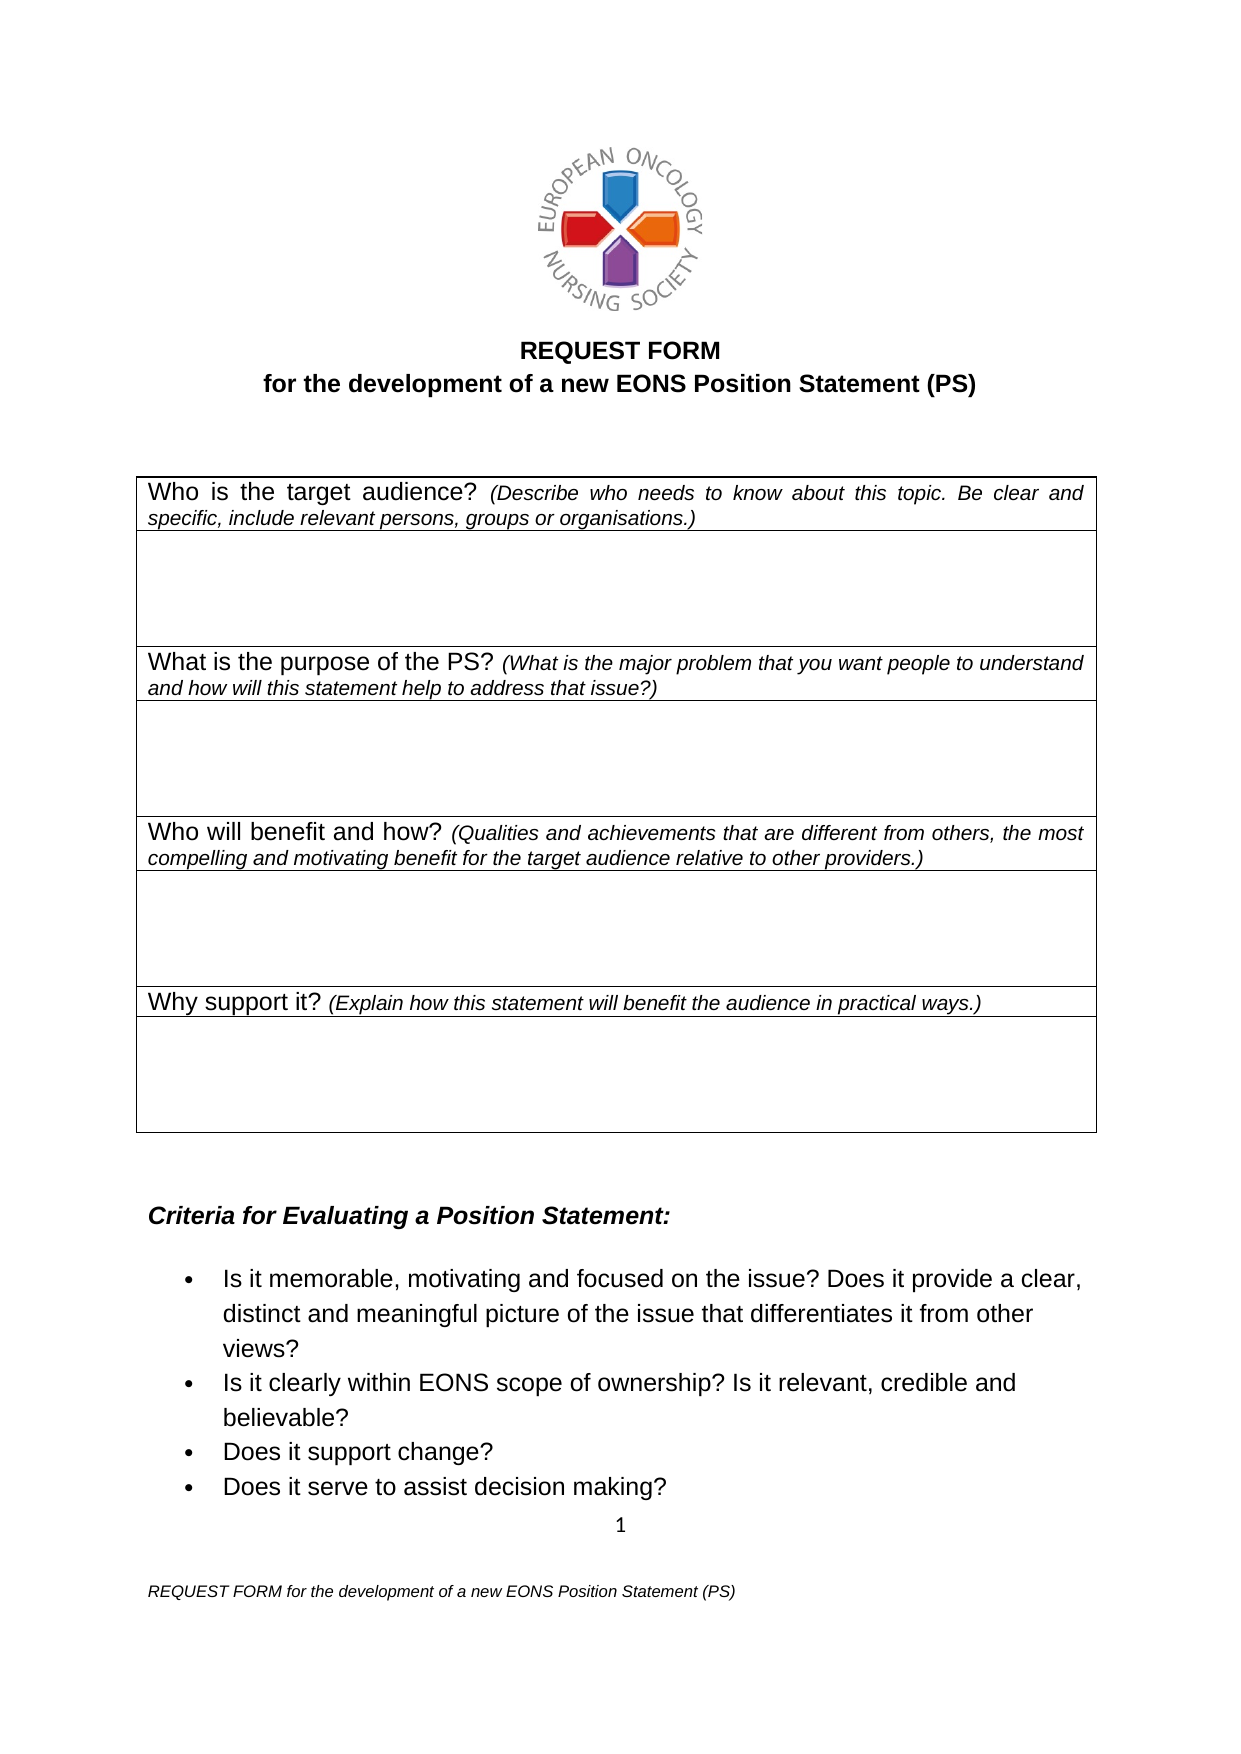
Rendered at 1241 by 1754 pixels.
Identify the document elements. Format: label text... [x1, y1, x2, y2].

table_cell What is the purpose of the PS? (What is the major problem that you want people to understand and how will this statement help to address that issue?) [137, 647, 1096, 700]
table_header Who is the target audience? (Describe who needs to know about this topic. Be clear and specific, include relevant persons, groups or organisations.) [137, 478, 1096, 530]
text REQUEST FORM for the development of a new EONS Position Statement (PS) [148, 336, 1093, 397]
list Is it memorable, motivating and focused on the issue? Does it provide a clear, distinct and meaningful picture of the issue that differentiates it from other views? [185, 1258, 1093, 1362]
text Criteria for Evaluating a Position Statement: [148, 1195, 1093, 1229]
table_cell Why support it? (Explain how this statement will benefit the audience in practical ways.) [137, 987, 1096, 1016]
table_cell Who will benefit and how? (Qualities and achievements that are different from others, the most compelling and motivating benefit for the target audience relative to other providers.) [137, 817, 1096, 870]
table_cell [137, 701, 1096, 816]
table_cell [137, 871, 1096, 986]
table_cell [137, 1017, 1096, 1132]
table_cell [137, 531, 1096, 646]
list Is it clearly within EONS scope of ownership? Is it relevant, credible and believable? [185, 1362, 1093, 1431]
list Does it support change? [185, 1431, 1093, 1466]
list Does it serve to assist decision making? [185, 1466, 1093, 1501]
picture [538, 147, 703, 311]
